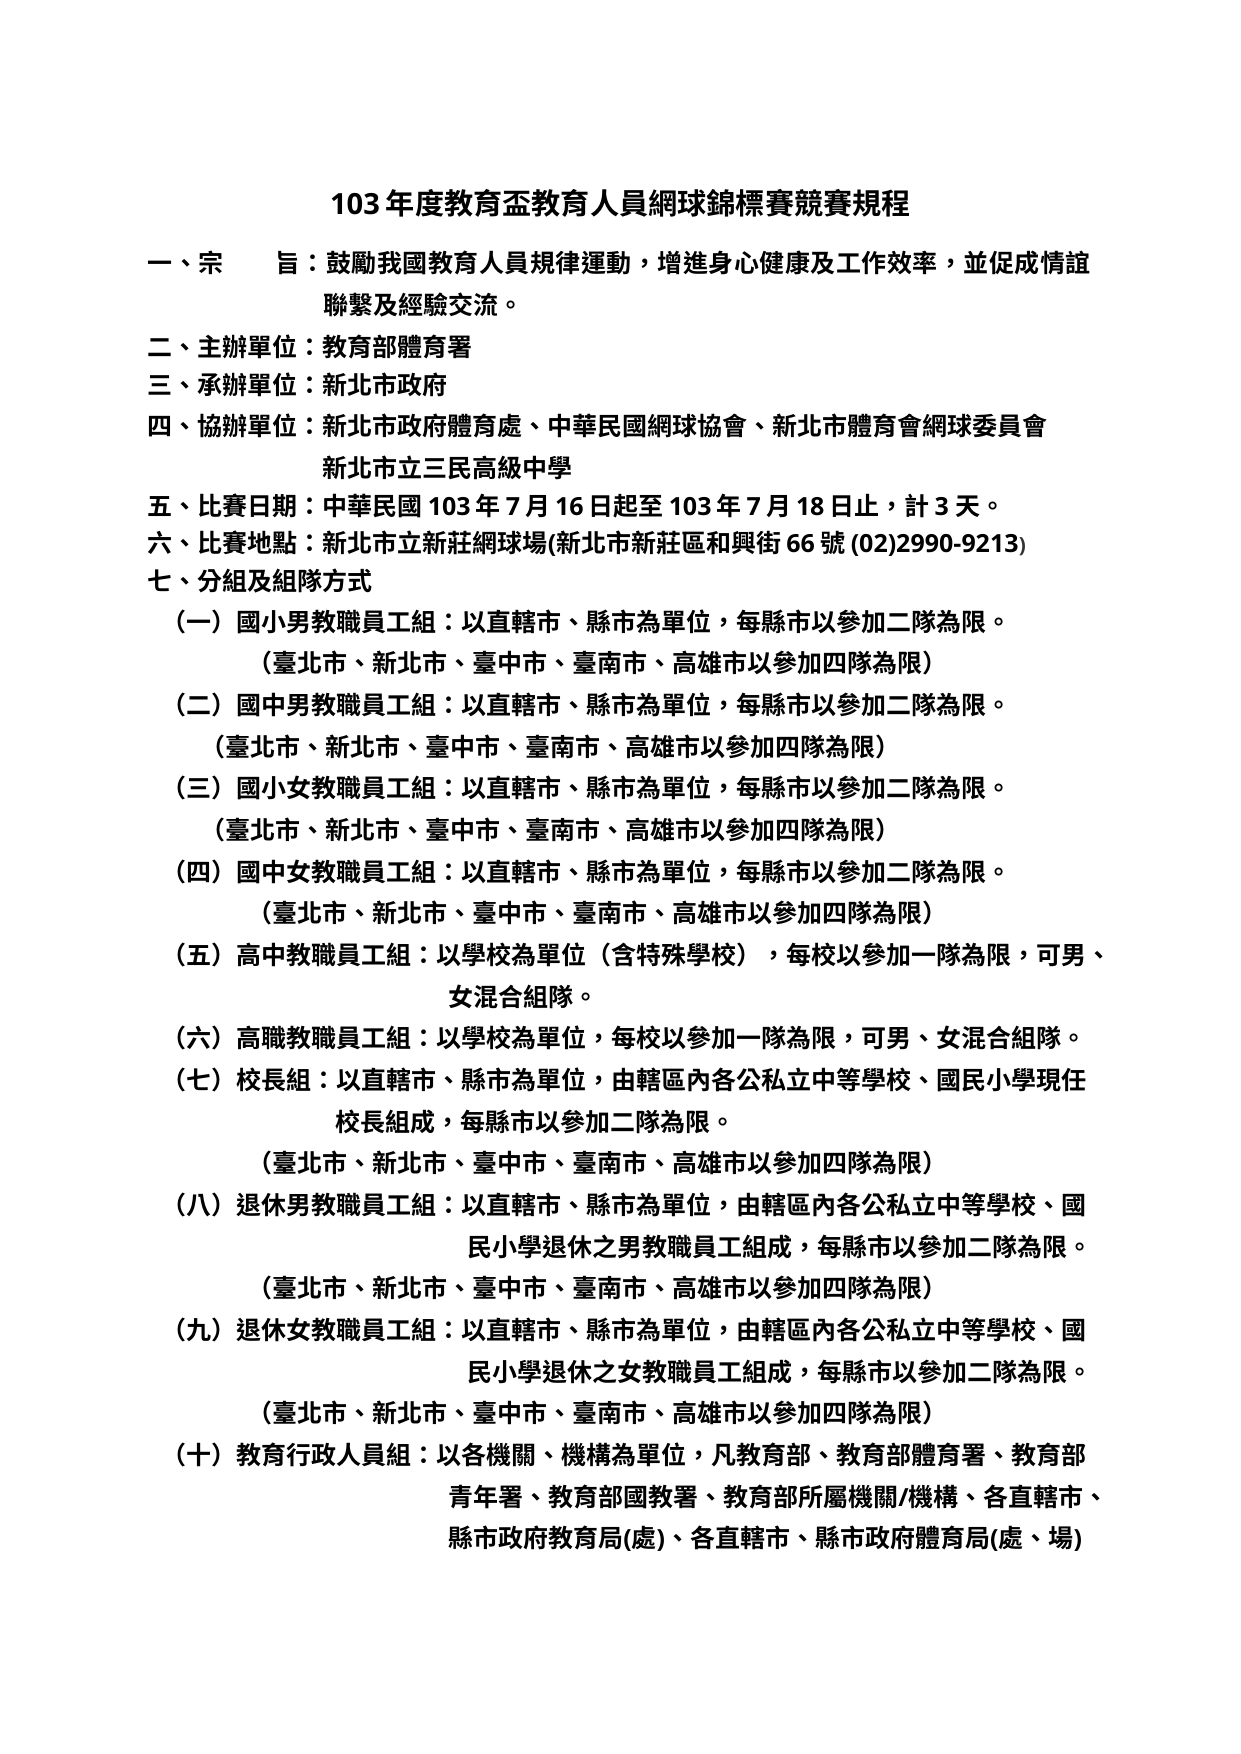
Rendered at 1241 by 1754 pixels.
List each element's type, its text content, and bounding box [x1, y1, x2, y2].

text 新北市立三民高級中學 [323, 444, 1092, 485]
text 103年度教育盃教育人員網球錦標賽競賽規程 [148, 164, 1092, 239]
text （五）高中教職員工組：以學校為單位（含特殊學校），每校以參加一隊為限，可男、女混合組隊。 [148, 931, 1092, 1014]
text （四）國中女教職員工組：以直轄市、縣市為單位，每縣市以參加二隊為限。 [148, 848, 1092, 889]
text （臺北市、新北市、臺中市、臺南市、高雄市以參加四隊為限） [148, 1139, 1092, 1181]
text （八）退休男教職員工組：以直轄市、縣市為單位，由轄區內各公私立中等學校、國民小學退休之男教職員工組成，每縣市以參加二隊為限。 [148, 1181, 1092, 1264]
text （臺北市、新北市、臺中市、臺南市、高雄市以參加四隊為限） [148, 1264, 1092, 1306]
text （九）退休女教職員工組：以直轄市、縣市為單位，由轄區內各公私立中等學校、國民小學退休之女教職員工組成，每縣市以參加二隊為限。 [148, 1306, 1092, 1389]
text （六）高職教職員工組：以學校為單位，每校以參加一隊為限，可男、女混合組隊。 [148, 1014, 1092, 1056]
text （二）國中男教職員工組：以直轄市、縣市為單位，每縣市以參加二隊為限。 [148, 681, 1092, 723]
text （臺北市、新北市、臺中市、臺南市、高雄市以參加四隊為限） [148, 1389, 1092, 1431]
text 七、分組及組隊方式 [148, 560, 1092, 598]
text （七）校長組：以直轄市、縣市為單位，由轄區內各公私立中等學校、國民小學現任校長組成，每縣市以參加二隊為限。 [148, 1056, 1092, 1139]
text （臺北市、新北市、臺中市、臺南市、高雄市以參加四隊為限） [148, 889, 1092, 931]
text 五、比賽日期：中華民國103年7月16日起至103年7月18日止，計3 天。 [148, 485, 1092, 523]
text 四、協辦單位：新北市政府體育處、中華民國網球協會、新北市體育會網球委員會 [148, 402, 1092, 444]
text （臺北市、新北市、臺中市、臺南市、高雄市以參加四隊為限） [148, 806, 1092, 848]
text （三）國小女教職員工組：以直轄市、縣市為單位，每縣市以參加二隊為限。 [148, 764, 1092, 806]
text （臺北市、新北市、臺中市、臺南市、高雄市以參加四隊為限） [148, 639, 1092, 681]
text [148, 1431, 1092, 1556]
text 一、宗 旨：鼓勵我國教育人員規律運動，增進身心健康及工作效率，並促成情誼聯繫及經驗交流。 [148, 239, 1092, 323]
text （一）國小男教職員工組：以直轄市、縣市為單位，每縣市以參加二隊為限。 [148, 598, 1092, 639]
text 六、比賽地點：新北市立新莊網球場(新北市新莊區和興街66號 (02)2990-9213) [148, 523, 1092, 560]
text 二、主辦單位：教育部體育署 [148, 323, 1092, 364]
text 三、承辦單位：新北市政府 [148, 364, 1092, 402]
text （臺北市、新北市、臺中市、臺南市、高雄市以參加四隊為限） [148, 723, 1092, 764]
